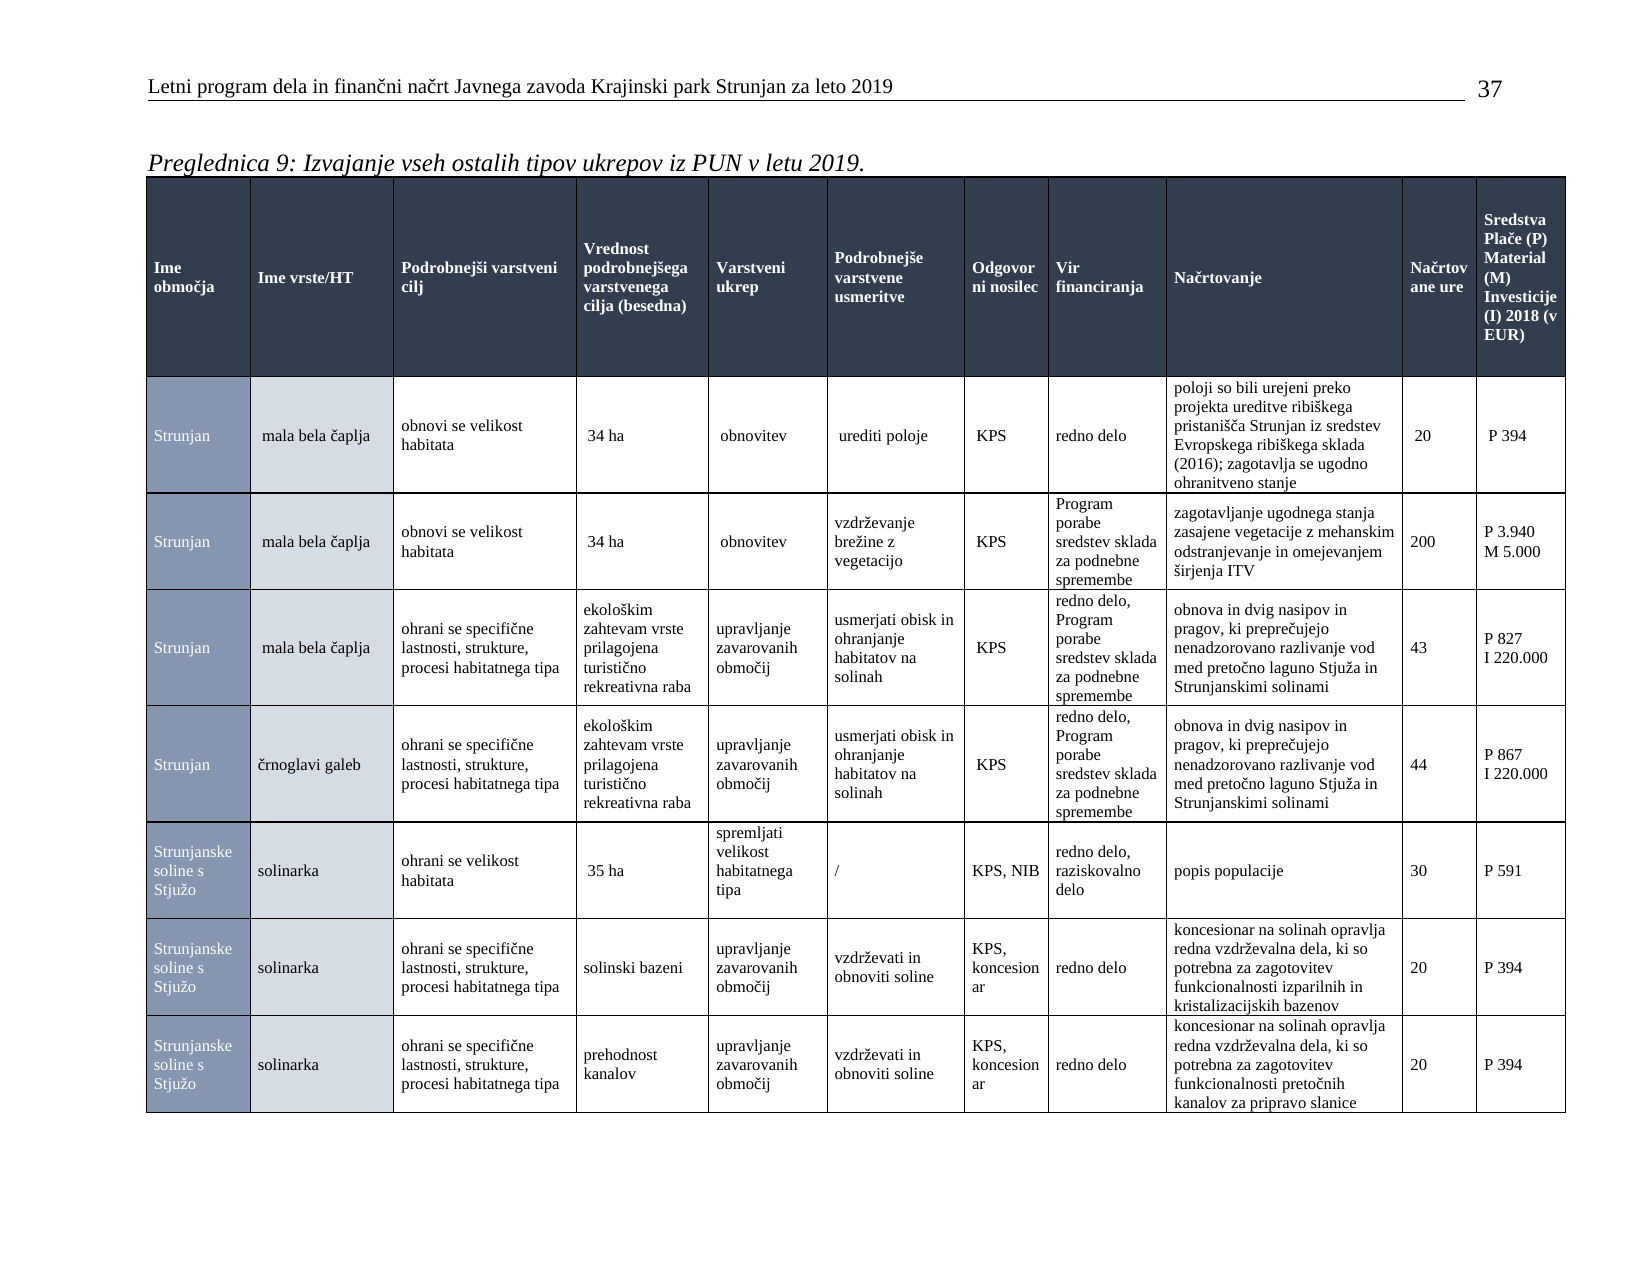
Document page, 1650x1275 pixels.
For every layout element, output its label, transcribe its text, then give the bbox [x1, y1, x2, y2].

table_cell redno delo [1049, 1016, 1166, 1112]
table_cell Strunjan [147, 377, 250, 492]
table_cell 200 [1403, 494, 1476, 589]
table_cell urediti poloje [828, 377, 964, 492]
table_cell usmerjati obisk in ohranjanje habitatov na solinah [828, 590, 964, 705]
table_header Načrtovanje [1167, 178, 1402, 376]
table_cell solinski bazeni [577, 919, 708, 1015]
table_cell KPS, NIB [965, 823, 1048, 918]
table_cell P 827 I 220.000 [1477, 590, 1565, 705]
table_cell redno delo, Program porabe sredstev sklada za podnebne spremembe [1049, 706, 1166, 821]
table_cell ohrani se specifične lastnosti, strukture, procesi habitatnega tipa [394, 706, 576, 821]
table_cell zagotavljanje ugodnega stanja zasajene vegetacije z mehanskim odstranjevanje in omejevanjem širjenja ITV [1167, 494, 1402, 589]
table_cell ohrani se velikost habitata [394, 823, 576, 918]
subtitle Preglednica 9: Izvajanje vseh ostalih tipov ukrepov iz PUN v letu 2019. [148, 148, 1502, 176]
table_cell Program porabe sredstev sklada za podnebne spremembe [1049, 494, 1166, 589]
table_header Načrtovane ure [1403, 178, 1476, 376]
table_cell obnova in dvig nasipov in pragov, ki preprečujejo nenadzorovano razlivanje vod med pretočno laguno Stjuža in Strunjanskimi solinami [1167, 590, 1402, 705]
table_cell redno delo [1049, 377, 1166, 492]
table_header Vrednost podrobnejšega varstvenega cilja (besedna) [577, 178, 708, 376]
table_cell ekološkim zahtevam vrste prilagojena turistično rekreativna raba [577, 590, 708, 705]
table_cell spremljati velikost habitatnega tipa [709, 823, 827, 918]
table_cell KPS, koncesionar [965, 1016, 1048, 1112]
table_cell Strunjanske soline s Stjužo [147, 823, 250, 918]
table_cell 43 [1403, 590, 1476, 705]
table_cell vzdrževanje brežine z vegetacijo [828, 494, 964, 589]
table_cell 34 ha [577, 377, 708, 492]
table_cell P 394 [1477, 919, 1565, 1015]
table_cell KPS [965, 494, 1048, 589]
table_cell solinarka [251, 919, 393, 1015]
table_cell upravljanje zavarovanih območij [709, 706, 827, 821]
table_cell koncesionar na solinah opravlja redna vzdrževalna dela, ki so potrebna za zagotovitev funkcionalnosti pretočnih kanalov za pripravo slanice [1167, 1016, 1402, 1112]
table_cell 20 [1403, 1016, 1476, 1112]
table_header Varstveni ukrep [709, 178, 827, 376]
table_header Podrobnejši varstveni cilj [394, 178, 576, 376]
table_cell ohrani se specifične lastnosti, strukture, procesi habitatnega tipa [394, 919, 576, 1015]
table_header Ime območja [147, 178, 250, 376]
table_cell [394, 1016, 576, 1112]
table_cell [709, 1016, 827, 1112]
table_cell Strunjan [147, 494, 250, 589]
table_cell redno delo, raziskovalno delo [1049, 823, 1166, 918]
table_cell obnovitev [709, 377, 827, 492]
table_cell KPS [965, 590, 1048, 705]
table_cell KPS [965, 706, 1048, 821]
table_cell mala bela čaplja [251, 494, 393, 589]
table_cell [147, 1016, 250, 1112]
table_cell prehodnost kanalov [577, 1016, 708, 1112]
table_cell P 591 [1477, 823, 1565, 918]
table_cell črnoglavi galeb [251, 706, 393, 821]
table_cell P 394 [1477, 1016, 1565, 1112]
table_cell vzdrževati in obnoviti soline [828, 919, 964, 1015]
table_cell 20 [1403, 919, 1476, 1015]
table_cell poloji so bili urejeni preko projekta ureditve ribiškega pristanišča Strunjan iz sredstev Evropskega ribiškega sklada (2016); zagotavlja se ugodno ohranitveno stanje [1167, 377, 1402, 492]
table_cell KPS [965, 377, 1048, 492]
table_header Podrobnejše varstvene usmeritve [828, 178, 964, 376]
table_cell P 394 [1477, 377, 1565, 492]
table_header Sredstva Plače (P) Material (M) Investicije (I) 2018 (v EUR) [1477, 178, 1565, 376]
table_cell KPS, koncesionar [965, 919, 1048, 1015]
table_cell upravljanje zavarovanih območij [709, 919, 827, 1015]
table_cell mala bela čaplja [251, 377, 393, 492]
table_cell obnovi se velikost habitata [394, 494, 576, 589]
table_cell usmerjati obisk in ohranjanje habitatov na solinah [828, 706, 964, 821]
table_header Ime vrste/HT [251, 178, 393, 376]
table_cell redno delo, Program porabe sredstev sklada za podnebne spremembe [1049, 590, 1166, 705]
table_cell upravljanje zavarovanih območij [709, 590, 827, 705]
table_cell P 867 I 220.000 [1477, 706, 1565, 821]
table_cell koncesionar na solinah opravlja redna vzdrževalna dela, ki so potrebna za zagotovitev funkcionalnosti izparilnih in kristalizacijskih bazenov [1167, 919, 1402, 1015]
table_cell Strunjanske soline s Stjužo [147, 919, 250, 1015]
table_cell solinarka [251, 1016, 393, 1112]
table_cell P 3.940 M 5.000 [1477, 494, 1565, 589]
table_header Odgovorni nosilec [965, 178, 1048, 376]
table_cell mala bela čaplja [251, 590, 393, 705]
table_cell 20 [1403, 377, 1476, 492]
table_cell popis populacije [1167, 823, 1402, 918]
table_cell 30 [1403, 823, 1476, 918]
table_cell / [828, 823, 964, 918]
table_cell solinarka [251, 823, 393, 918]
table_cell 35 ha [577, 823, 708, 918]
table_cell Strunjan [147, 706, 250, 821]
table_cell 34 ha [577, 494, 708, 589]
table_cell ohrani se specifične lastnosti, strukture, procesi habitatnega tipa [394, 590, 576, 705]
table_cell 44 [1403, 706, 1476, 821]
table_cell obnovitev [709, 494, 827, 589]
table_cell Strunjan [147, 590, 250, 705]
table_header Vir financiranja [1049, 178, 1166, 376]
table_cell ekološkim zahtevam vrste prilagojena turistično rekreativna raba [577, 706, 708, 821]
table_cell obnovi se velikost habitata [394, 377, 576, 492]
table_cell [828, 1016, 964, 1112]
table_cell obnova in dvig nasipov in pragov, ki preprečujejo nenadzorovano razlivanje vod med pretočno laguno Stjuža in Strunjanskimi solinami [1167, 706, 1402, 821]
table_cell redno delo [1049, 919, 1166, 1015]
